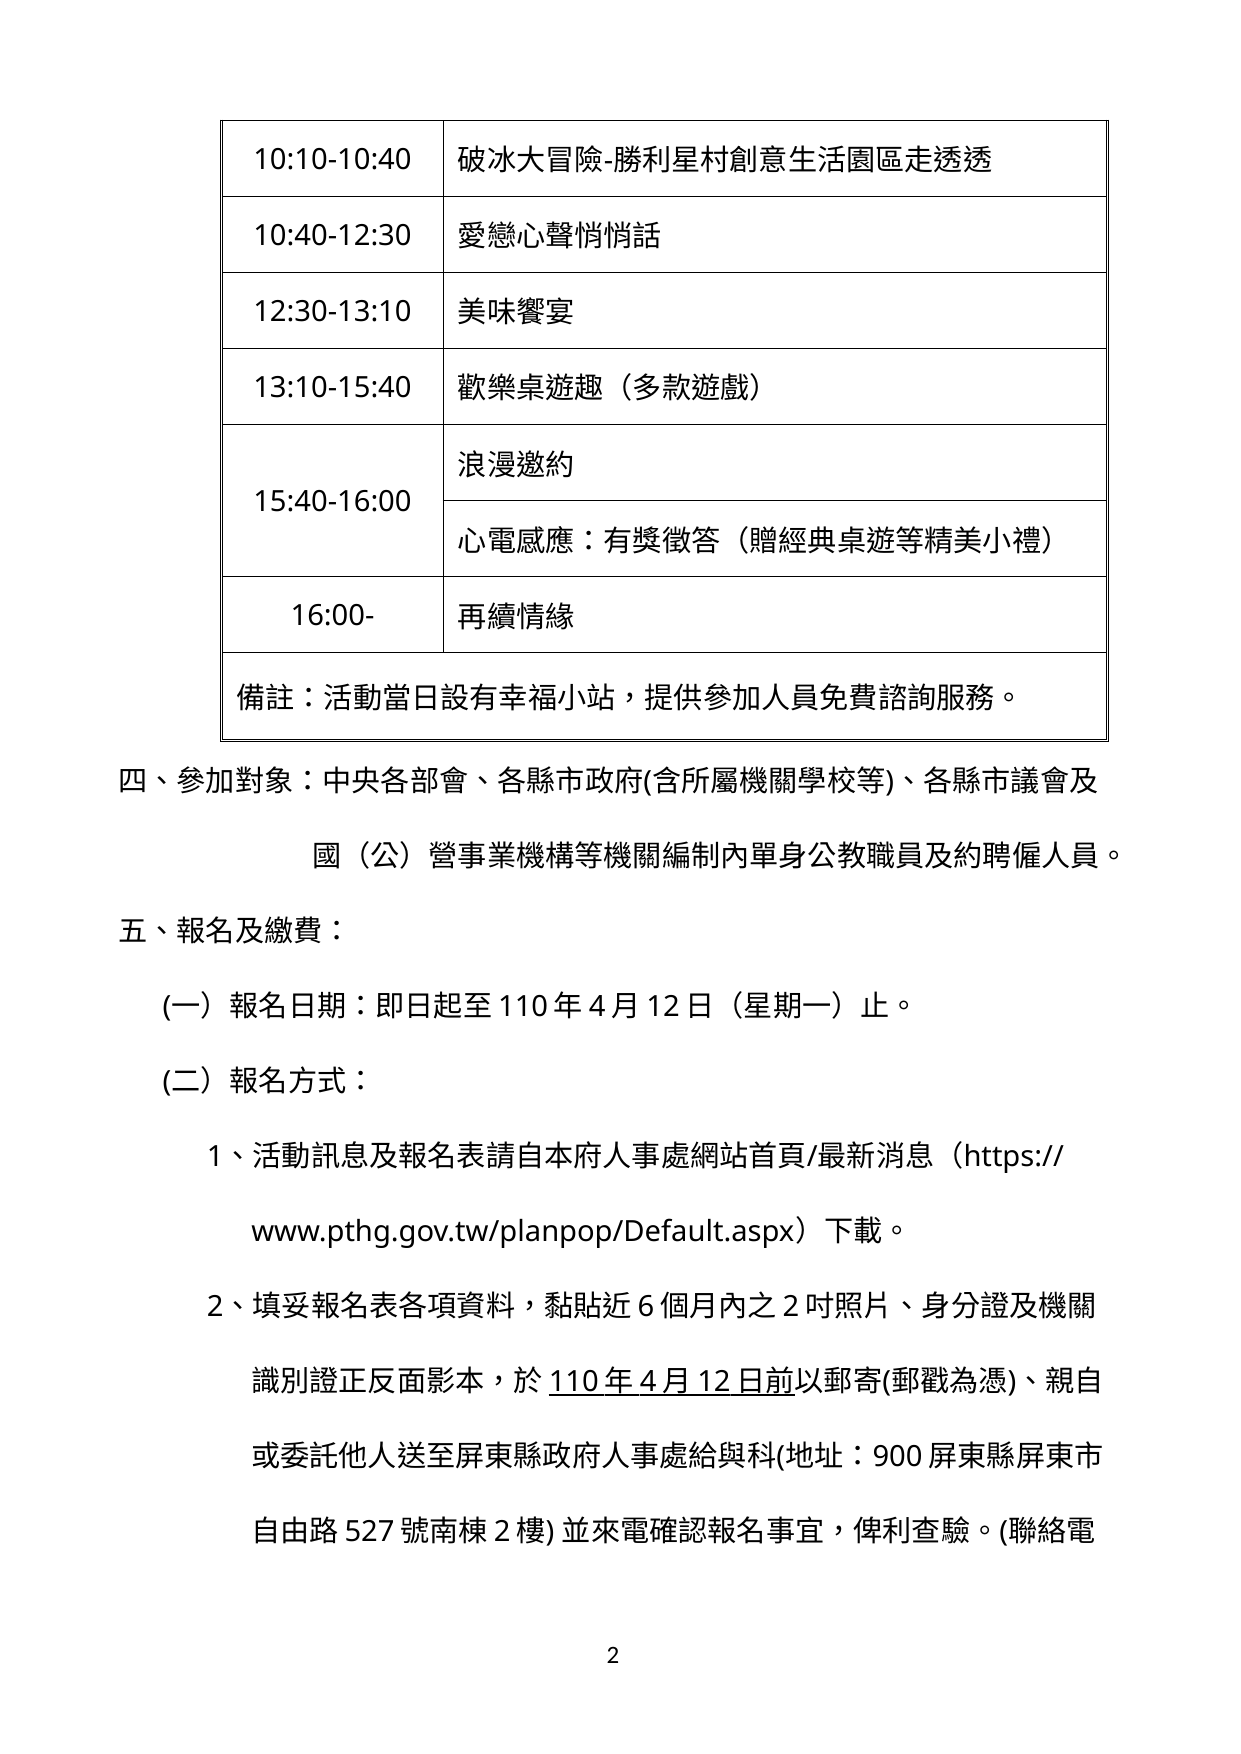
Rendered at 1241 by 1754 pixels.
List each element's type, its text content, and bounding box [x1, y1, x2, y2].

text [207, 1267, 1107, 1567]
table_cell 浪漫邀約 [444, 425, 1106, 500]
table_cell 15:40-16:00 [223, 425, 443, 576]
table_cell 16:00- [223, 577, 443, 652]
text (二）報名方式： [162, 1042, 1107, 1117]
text 1、活動訊息及報名表請自本府人事處網站首頁/最新消息（https://www.pthg.gov.tw/planpop/Default.aspx）下載。 [207, 1117, 1107, 1267]
text (一）報名日期：即日起至110年4月12日（星期一）止。 [162, 967, 1107, 1042]
text 五、報名及繳費： [118, 892, 1107, 967]
table_cell 13:10-15:40 [223, 349, 443, 424]
text 四、參加對象：中央各部會、各縣市政府(含所屬機關學校等)、各縣市議會及國（公）營事業機構等機關編制內單身公教職員及約聘僱人員。 [118, 742, 1107, 892]
table_cell 破冰大冒險-勝利星村創意生活園區走透透 [444, 121, 1106, 196]
table_cell 歡樂桌遊趣（多款遊戲） [444, 349, 1106, 424]
table_cell 備註：活動當日設有幸福小站，提供參加人員免費諮詢服務。 [223, 653, 1106, 738]
table_cell 10:40-12:30 [223, 197, 443, 272]
table_cell 愛戀心聲悄悄話 [444, 197, 1106, 272]
table_cell 10:10-10:40 [223, 121, 443, 196]
table_cell 12:30-13:10 [223, 273, 443, 348]
table_cell 美味饗宴 [444, 273, 1106, 348]
table_cell 再續情緣 [444, 577, 1106, 652]
table_cell 心電感應：有獎徵答（贈經典桌遊等精美小禮） [444, 501, 1106, 576]
